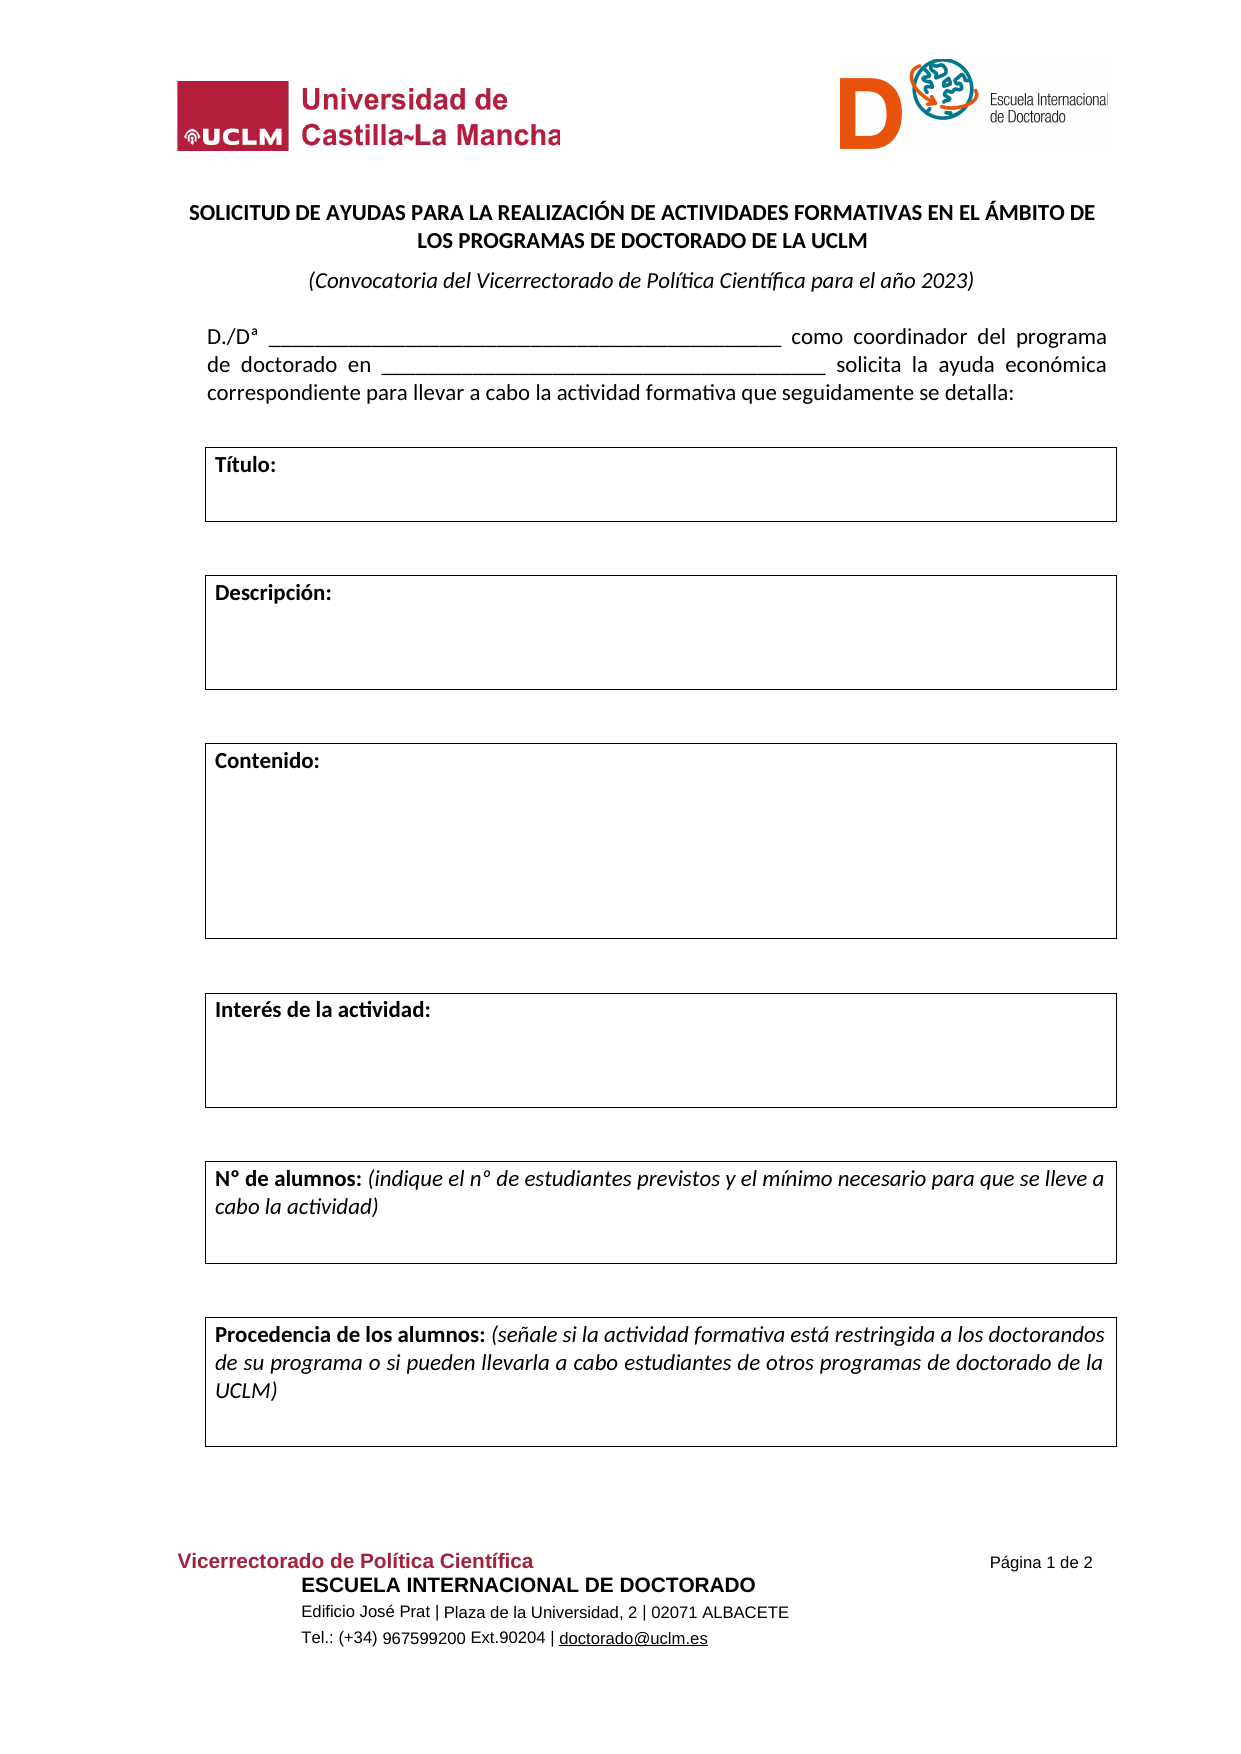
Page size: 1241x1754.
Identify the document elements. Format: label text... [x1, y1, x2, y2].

text Descripción: [206, 576, 1116, 606]
text Contenido: [206, 744, 1116, 774]
text D./Dª _____________________________________________ como coordinador del programa de doctorado en _______________________________________ solicita la ayuda económica correspondiente para llevar a cabo la actividad formativa que seguidamente se detalla: [207, 322, 1108, 406]
text Título: [206, 448, 1116, 478]
picture [840, 59, 1108, 151]
text (Convocatoria del Vicerrectorado de Política Científica para el año 2023) [177, 266, 1108, 294]
text Procedencia de los alumnos: (señale si la actividad formativa está restringida a los doctorandos de su programa o si pueden llevarla a cabo estudiantes de otros programas de doctorado de la UCLM) [206, 1318, 1116, 1404]
text SOLICITUD DE AYUDAS PARA LA REALIZACIÓN DE ACTIVIDADES FORMATIVAS EN EL ÁMBITO DE LOS PROGRAMAS DE DOCTORADO DE LA UCLM [177, 198, 1108, 254]
text Nº de alumnos: (indique el nº de estudiantes previstos y el mínimo necesario para que se lleve a cabo la actividad) [206, 1162, 1116, 1220]
text Interés de la actividad: [206, 994, 1116, 1024]
